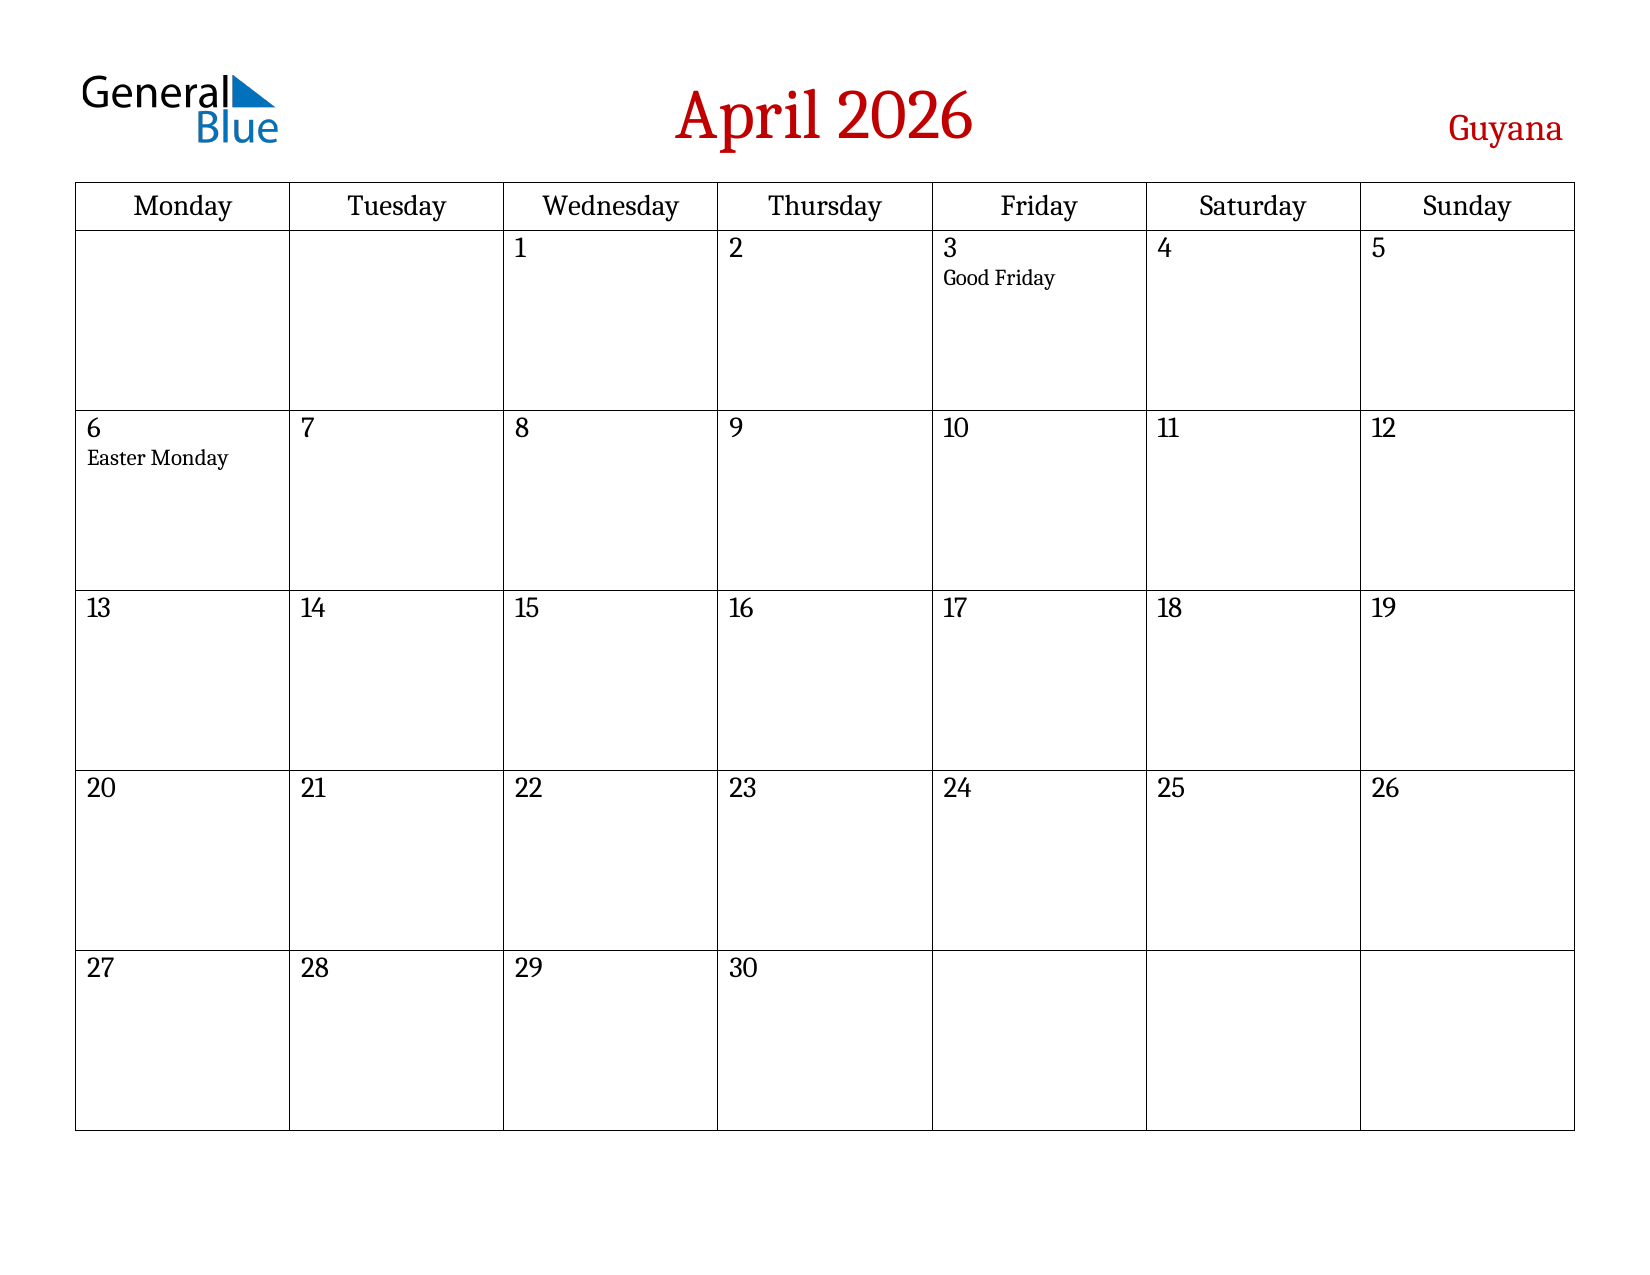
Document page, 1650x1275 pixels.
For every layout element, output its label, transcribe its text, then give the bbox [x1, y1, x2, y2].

table_cell 20 [76, 771, 289, 805]
table_cell 22 [504, 771, 717, 805]
table_cell [76, 265, 289, 410]
table_cell [933, 985, 1146, 1130]
table_cell [504, 985, 717, 1130]
table_cell 30 [718, 951, 932, 985]
table_cell [290, 625, 503, 770]
table_cell 5 [1361, 231, 1574, 264]
table_header [76, 75, 503, 182]
table_cell 14 [290, 591, 503, 625]
table_cell [718, 805, 932, 950]
table_cell 2 [718, 231, 932, 264]
table_cell 24 [933, 771, 1146, 805]
table_cell [290, 985, 503, 1130]
table_cell 9 [718, 411, 932, 444]
table_cell Saturday [1147, 183, 1360, 230]
table_cell [1147, 951, 1360, 985]
table_cell [933, 805, 1146, 950]
table_cell [718, 445, 932, 590]
table_cell [1361, 985, 1574, 1130]
table_cell [1147, 805, 1360, 950]
table_cell 17 [933, 591, 1146, 625]
table_cell Sunday [1361, 183, 1574, 230]
table_cell Wednesday [504, 183, 717, 230]
table_cell [76, 805, 289, 950]
table_cell [933, 625, 1146, 770]
table_cell 28 [290, 951, 503, 985]
table_cell [1147, 985, 1360, 1130]
table_cell [1361, 445, 1574, 590]
table_cell 18 [1147, 591, 1360, 625]
table_cell 6 [76, 411, 289, 444]
table_header April 2026 [504, 75, 1146, 182]
table_cell [76, 625, 289, 770]
table_cell 1 [504, 231, 717, 264]
table_cell Good Friday [933, 265, 1146, 410]
table_cell [504, 625, 717, 770]
table_cell [933, 951, 1146, 985]
table_cell 27 [76, 951, 289, 985]
table_cell 29 [504, 951, 717, 985]
table_cell [1361, 625, 1574, 770]
table_cell [290, 231, 503, 264]
table_cell [504, 805, 717, 950]
table_header Guyana [1146, 75, 1574, 182]
table_cell 7 [290, 411, 503, 444]
table_cell [504, 445, 717, 590]
table_cell 10 [933, 411, 1146, 444]
table_cell Tuesday [290, 183, 503, 230]
table_cell [718, 985, 932, 1130]
table_cell 12 [1361, 411, 1574, 444]
table_cell Monday [76, 183, 289, 230]
table_cell 4 [1147, 231, 1360, 264]
table_cell [290, 265, 503, 410]
table_cell Easter Monday [76, 445, 289, 590]
table_cell 3 [933, 231, 1146, 264]
picture [82, 75, 278, 143]
table_cell Thursday [718, 183, 932, 230]
table_cell [1361, 805, 1574, 950]
table_cell 16 [718, 591, 932, 625]
table_cell 26 [1361, 771, 1574, 805]
table_cell 15 [504, 591, 717, 625]
table_cell 11 [1147, 411, 1360, 444]
table_cell 23 [718, 771, 932, 805]
table_cell [76, 231, 289, 264]
table_cell 21 [290, 771, 503, 805]
table_cell [1147, 625, 1360, 770]
table_cell 8 [504, 411, 717, 444]
table_cell [1147, 265, 1360, 410]
table_cell 13 [76, 591, 289, 625]
table_cell [76, 985, 289, 1130]
table_cell [1361, 951, 1574, 985]
table_cell [504, 265, 717, 410]
table_cell [290, 805, 503, 950]
table_cell [718, 265, 932, 410]
table_cell 19 [1361, 591, 1574, 625]
table_cell [718, 625, 932, 770]
table_cell [933, 445, 1146, 590]
table_cell [1361, 265, 1574, 410]
table_cell 25 [1147, 771, 1360, 805]
table_cell [290, 445, 503, 590]
table_cell [1147, 445, 1360, 590]
table_cell Friday [933, 183, 1146, 230]
